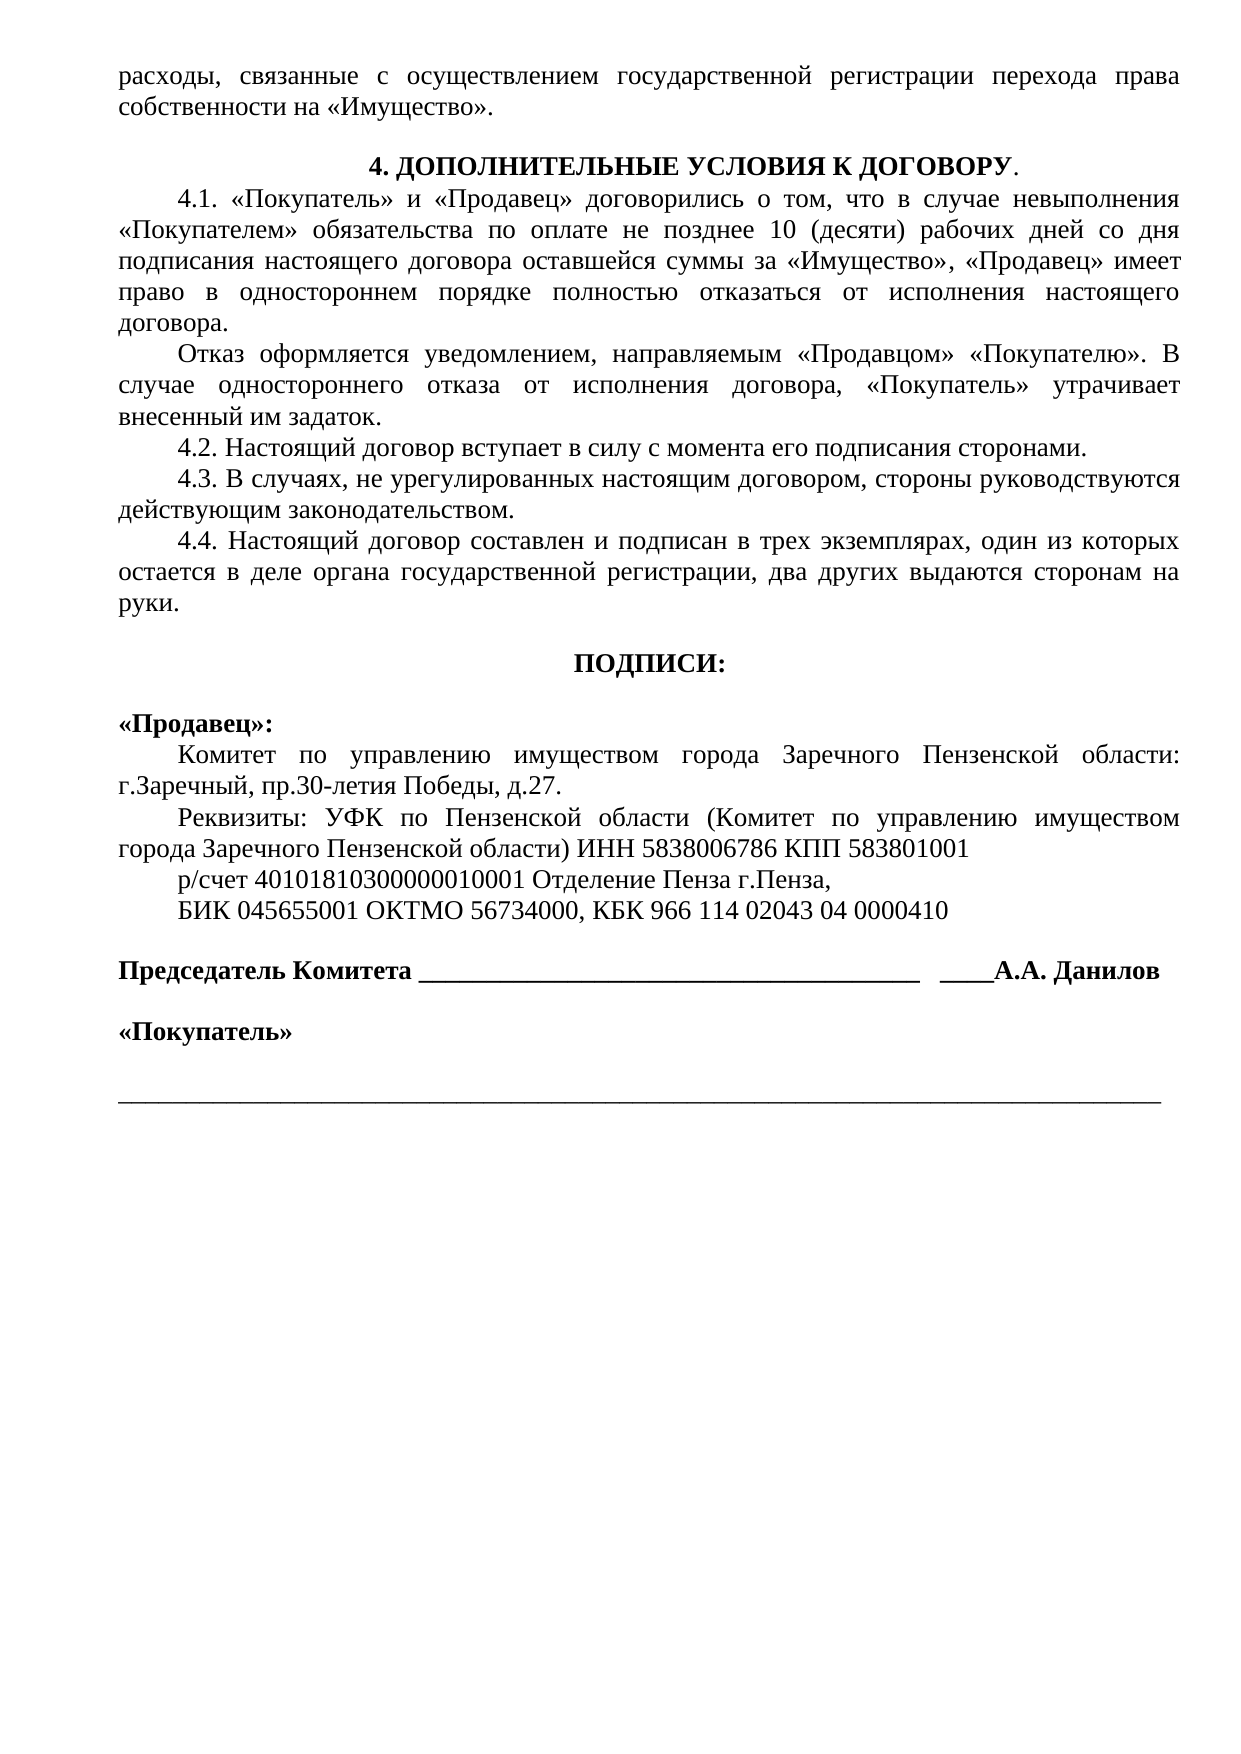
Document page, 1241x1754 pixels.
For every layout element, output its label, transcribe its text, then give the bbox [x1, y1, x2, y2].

text Комитет по управлению имуществом города Заречного Пензенской области: г.Заречный, пр.30-летия Победы, д.27. [118, 738, 1181, 801]
text 4.4. Настоящий договор составлен и подписан в трех экземплярах, один из которых остается в деле органа государственной регистрации, два других выдаются сторонам на руки. [118, 524, 1181, 618]
text «Продавец»: [118, 707, 1181, 738]
text БИК 045655001 ОКТМО 56734000, КБК 966 114 02043 04 0000410 [118, 894, 1181, 925]
text 4.3. В случаях, не урегулированных настоящим договором, стороны руководствуются действующим законодательством. [118, 462, 1181, 524]
text Отказ оформляется уведомлением, направляемым «Продавцом» «Покупателю». В случае одностороннего отказа от исполнения договора, «Покупатель» утрачивает внесенный им задаток. [118, 337, 1181, 431]
text Реквизиты: УФК по Пензенской области (Комитет по управлению имуществом города Заречного Пензенской области) ИНН 5838006786 КПП 583801001 [118, 801, 1181, 863]
text 4. ДОПОЛНИТЕЛЬНЫЕ УСЛОВИЯ К ДОГОВОРУ. [118, 151, 1181, 182]
text 4.1. «Покупатель» и «Продавец» договорились о том, что в случае невыполнения «Покупателем» обязательства по оплате не позднее 10 (десяти) рабочих дней со дня подписания настоящего договора оставшейся суммы за «Имущество», «Продавец» имеет право в одностороннем порядке полностью отказаться от исполнения настоящего договора. [118, 182, 1181, 337]
text р/счет 40101810300000010001 Отделение Пенза г.Пенза, [118, 863, 1181, 894]
text Председатель Комитета _____________________________________ ____А.А. Данилов [118, 954, 1181, 986]
text «Покупатель» [118, 1015, 1181, 1046]
text _____________________________________________________________________________ [118, 1075, 1181, 1106]
text ПОДПИСИ: [118, 647, 1181, 678]
text 4.2. Настоящий договор вступает в силу с момента его подписания сторонами. [118, 431, 1181, 462]
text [118, 59, 1181, 121]
